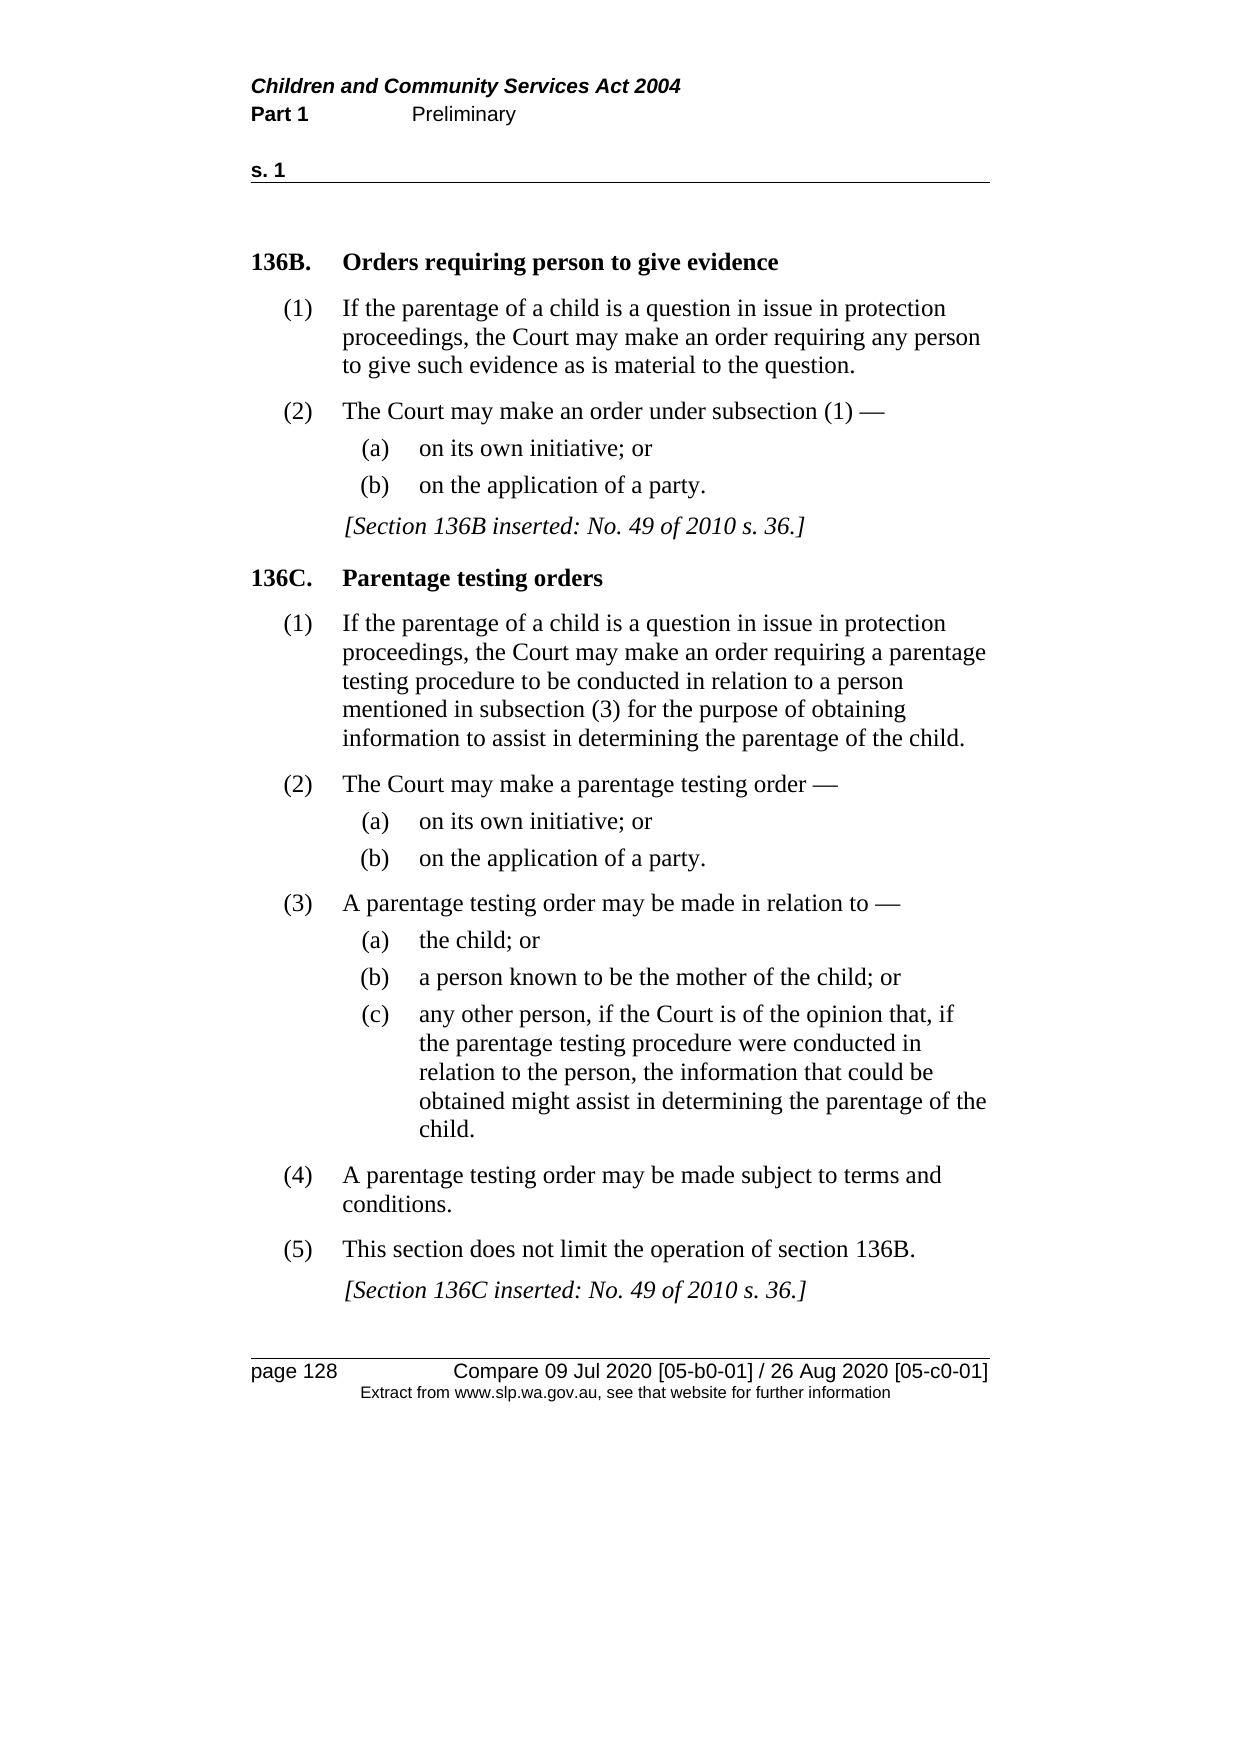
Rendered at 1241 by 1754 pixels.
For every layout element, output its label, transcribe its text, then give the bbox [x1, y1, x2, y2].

text (b) a person known to be the mother of the child; or [251, 962, 990, 991]
text (3) A parentage testing order may be made in relation to — [251, 888, 990, 917]
text [Section 136B inserted: No. 49 of 2010 s. 36.] [251, 511, 990, 540]
text (b) on the application of a party. [251, 843, 990, 872]
text (2) The Court may make an order under subsection (1) — [251, 396, 990, 424]
text (a) the child; or [251, 925, 990, 954]
text (b) on the application of a party. [251, 470, 990, 499]
text (1) If the parentage of a child is a question in issue in protection proceedings, the Court may make an order requiring a parentage testing procedure to be conducted in relation to a person mentioned in subsection (3) for the purpose of obtaining information to assist in determining the parentage of the child. [251, 608, 990, 752]
text (c) any other person, if the Court is of the opinion that, if the parentage testing procedure were conducted in relation to the person, the information that could be obtained might assist in determining the parentage of the child. [251, 999, 990, 1143]
text (5) This section does not limit the operation of section 136B. [251, 1234, 990, 1263]
text (2) The Court may make a parentage testing order — [251, 769, 990, 797]
subtitle 136B. Orders requiring person to give evidence [251, 247, 990, 276]
text [Section 136C inserted: No. 49 of 2010 s. 36.] [251, 1275, 990, 1304]
text (a) on its own initiative; or [251, 806, 990, 834]
text (1) If the parentage of a child is a question in issue in protection proceedings, the Court may make an order requiring any person to give such evidence as is material to the question. [251, 293, 990, 379]
text (4) A parentage testing order may be made subject to terms and conditions. [251, 1160, 990, 1217]
text (a) on its own initiative; or [251, 433, 990, 462]
subtitle 136C. Parentage testing orders [251, 563, 990, 592]
